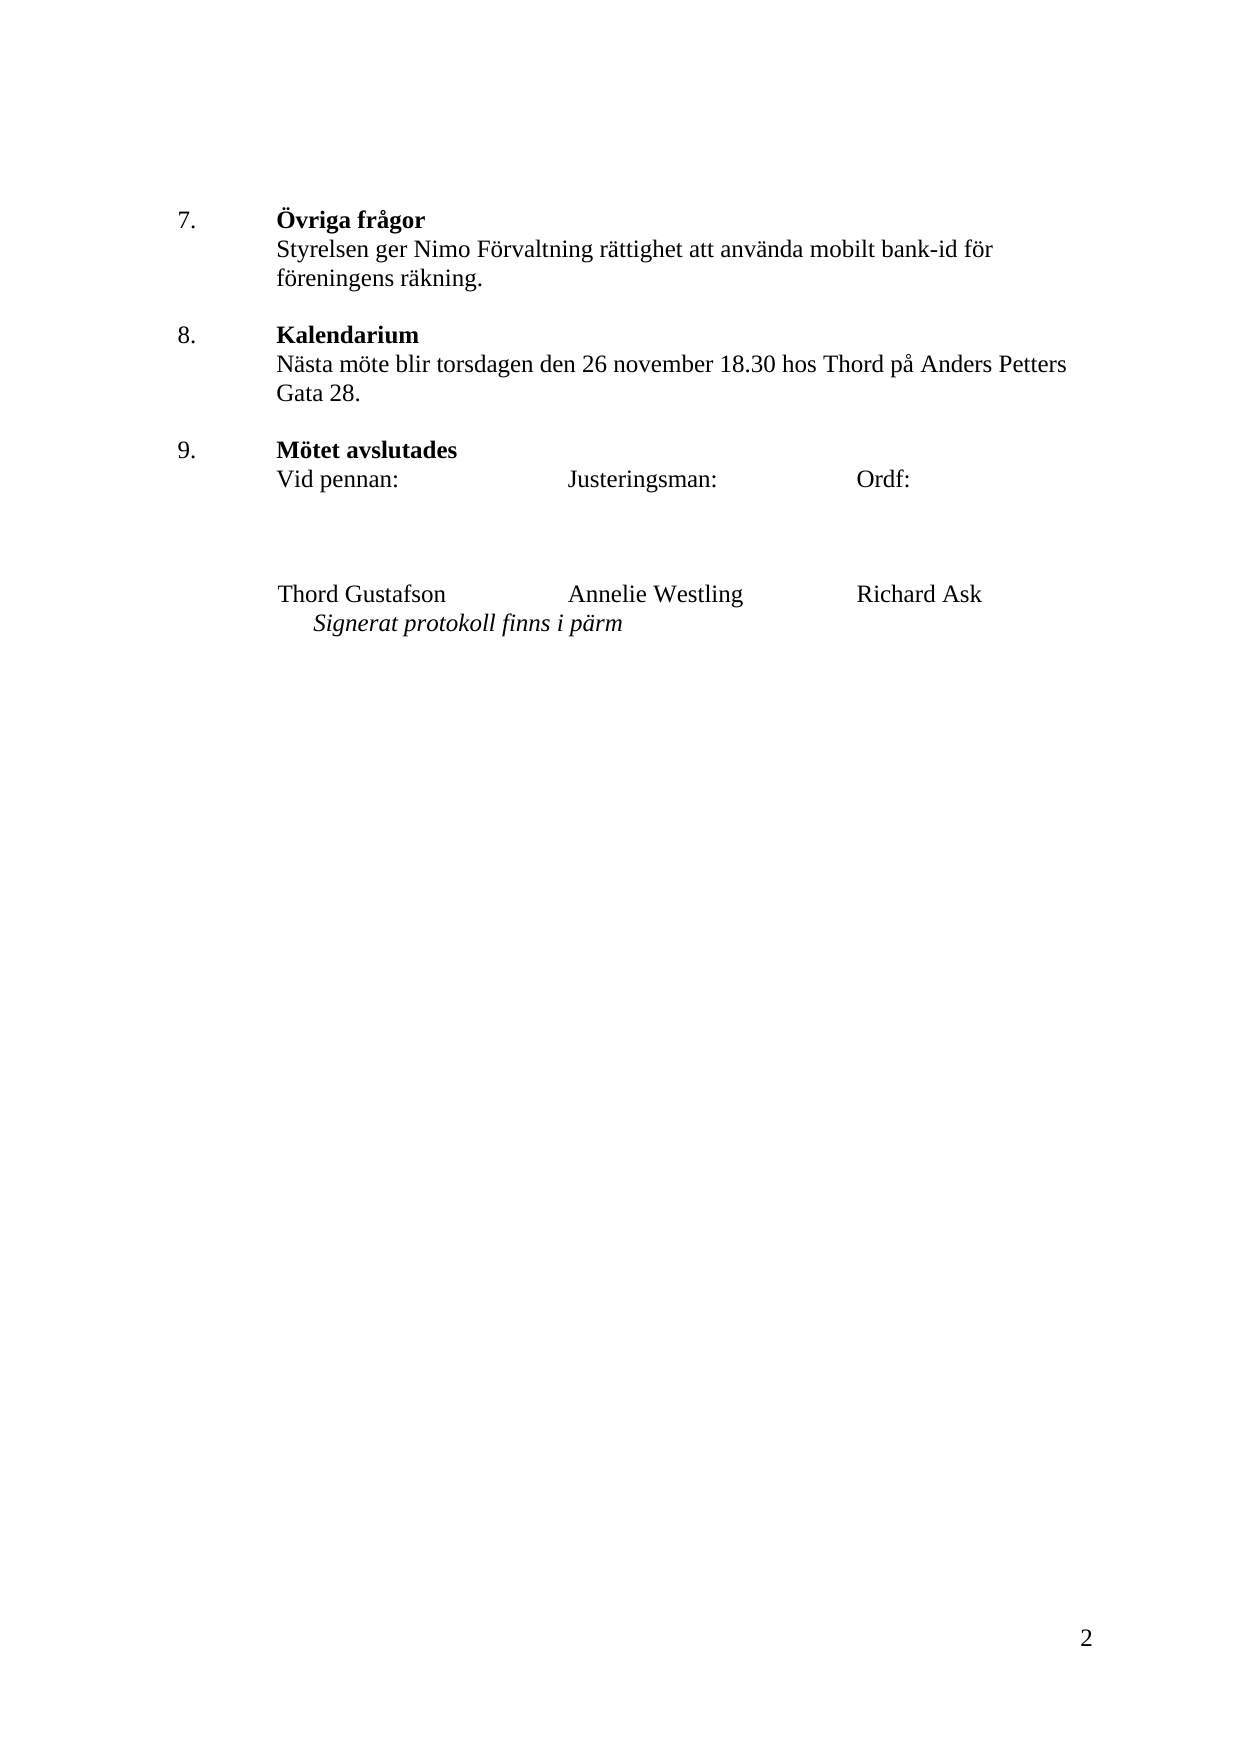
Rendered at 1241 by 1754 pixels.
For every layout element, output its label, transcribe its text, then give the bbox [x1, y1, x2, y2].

text Thord Gustafson Annelie Westling Richard Ask [177, 579, 1093, 608]
text Signerat protokoll finns i pärm [177, 608, 1093, 636]
text Vid pennan: Justeringsman: Ordf: [177, 464, 1093, 493]
list Mötet avslutades [177, 435, 1093, 464]
text Nästa möte blir torsdagen den 26 november 18.30 hos Thord på Anders Petters Gata 28. [276, 349, 1093, 406]
list Övriga frågor [177, 205, 1093, 234]
list Styrelsen ger Nimo Förvaltning rättighet att använda mobilt bank-id för föreningens räkning. [276, 234, 1093, 291]
list Kalendarium [177, 320, 1093, 349]
